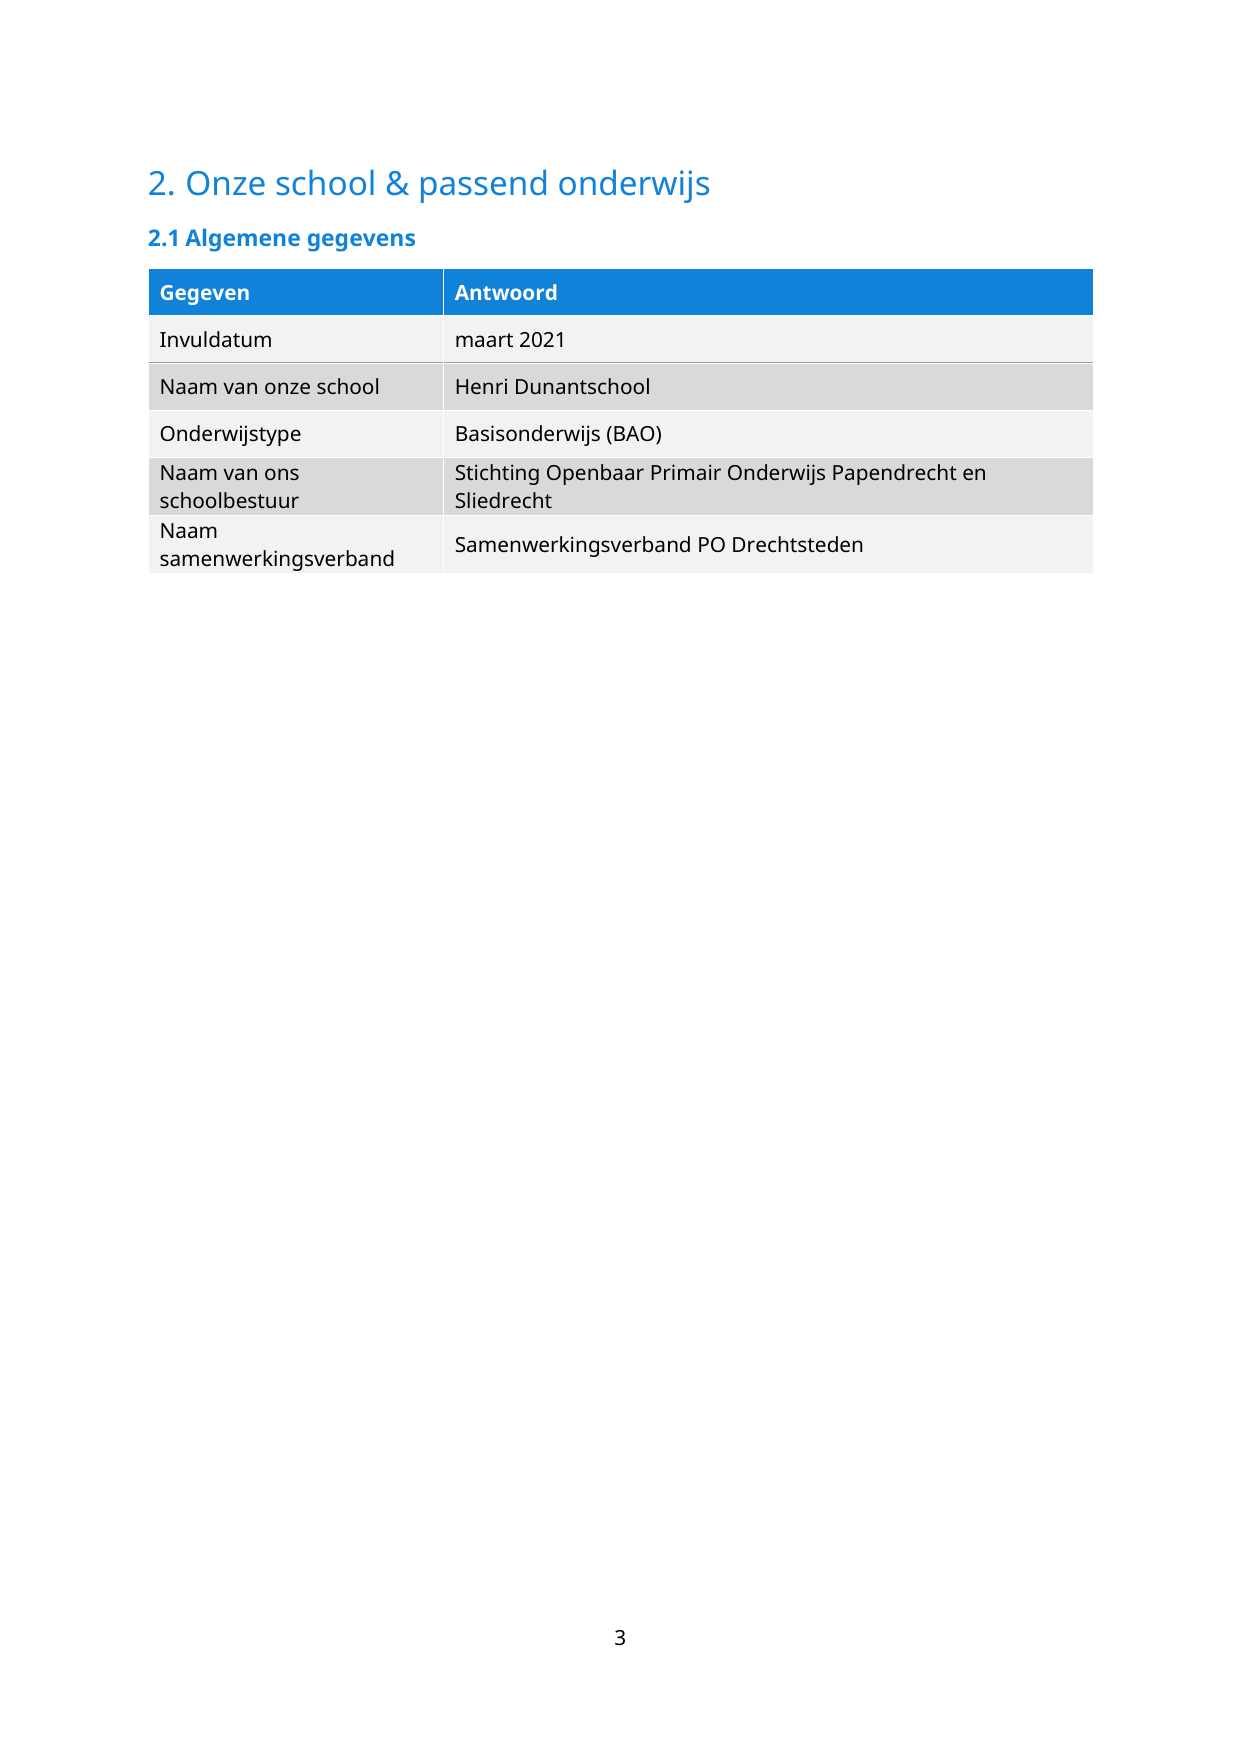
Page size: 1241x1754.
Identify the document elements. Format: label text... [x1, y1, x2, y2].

table_cell Naam van ons schoolbestuur [149, 458, 443, 515]
table_cell Onderwijstype [149, 411, 443, 457]
table_cell [444, 458, 1093, 515]
table_cell [444, 316, 1093, 362]
table_cell Invuldatum [149, 316, 443, 362]
table_cell Naam van onze school [149, 364, 443, 410]
table_header Antwoord [444, 269, 1093, 315]
table_cell [444, 516, 1093, 573]
text Algemene gegevens [148, 222, 1093, 253]
table_cell Naam samenwerkingsverband [149, 516, 443, 573]
text Onze school & passend onderwijs [148, 160, 1093, 206]
table_header Gegeven [149, 269, 443, 315]
